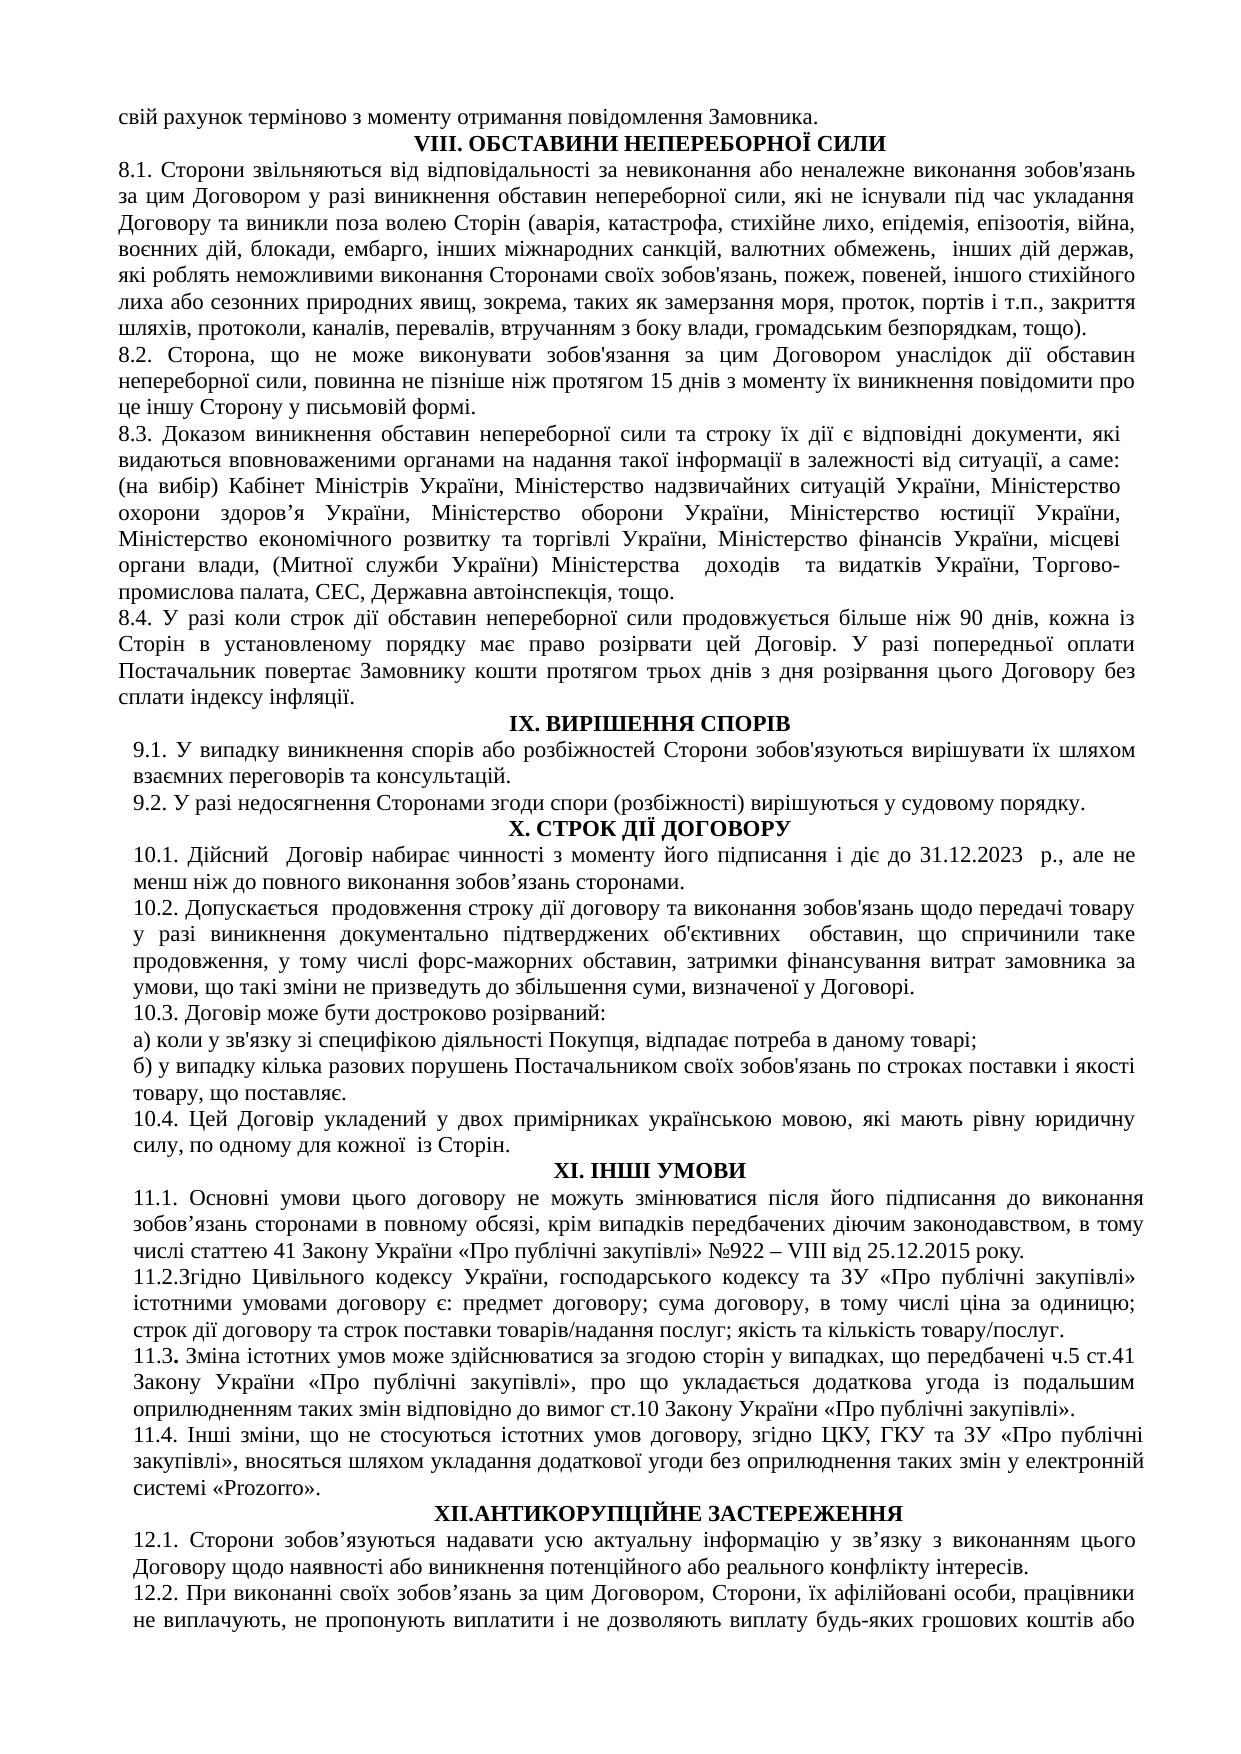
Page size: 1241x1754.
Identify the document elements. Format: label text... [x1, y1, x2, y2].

text 8.3. Доказом виникнення обставин непереборної сили та строку їх дії є відповідні документи, які видаються вповноваженими органами на надання такої інформації в залежності від ситуації, а саме: (на вибір) Кабінет Міністрів України, Міністерство надзвичайних ситуацій України, Міністерство охорони здоров’я України, Міністерство оборони України, Міністерство юстиції України, Міністерство економічного розвитку та торгівлі України, Міністерство фінансів України, місцеві органи влади, (Митної служби України) Міністерства доходів та видатків України, Торгово-промислова палата, СЕС, Державна автоінспекція, тощо. [118, 420, 1122, 604]
text 11.3. Зміна істотних умов може здійснюватися за згодою сторін у випадках, що передбачені ч.5 ст.41 Закону України «Про публічні закупівлі», про що укладається додаткова угода із подальшим оприлюдненням таких змін відповідно до вимог ст.10 Закону України «Про публічні закупівлі». [133, 1342, 1137, 1421]
text 8.2. Сторона, що не може виконувати зобов'язання за цим Договором унаслідок дії обставин непереборної сили, повинна не пізніше ніж протягом 15 днів з моменту їх виникнення повідомити про це іншу Сторону у письмовій формі. [118, 341, 1137, 420]
text 12.1. Сторони зобов’язуються надавати усю актуальну інформацію у зв’язку з виконанням цього Договору щодо наявності або виникнення потенційного або реального конфлікту інтересів. [133, 1527, 1137, 1579]
text ХІІ.АНТИКОРУПЦІЙНЕ ЗАСТЕРЕЖЕННЯ [200, 1500, 1137, 1527]
text 11.2.Згідно Цивільного кодексу України, господарського кодексу та ЗУ «Про публічні закупівлі» істотними умовами договору є: предмет договору; сума договору, в тому числі ціна за одиницю; строк дії договору та строк поставки товарів/надання послуг; якість та кількість товару/послуг. [133, 1263, 1137, 1342]
text а) коли у зв'язку зі специфікою діяльності Покупця, відпадає потреба в даному товарі; [133, 1026, 1137, 1052]
text 11.4. Інші зміни, що не стосуються істотних умов договору, згідно ЦКУ, ГКУ та ЗУ «Про публічні закупівлі», вносяться шляхом укладання додаткової угоди без оприлюднення таких змін у електронній системі «Prozorro». [133, 1421, 1146, 1500]
text 10.3. Договір може бути достроково розірваний: [133, 999, 1137, 1026]
text 9.1. У випадку виникнення спорів або розбіжностей Сторони зобов'язуються вирішувати їх шляхом взаємних переговорів та консультацій. [133, 736, 1137, 789]
text 8.4. У разі коли строк дії обставин непереборної сили продовжується більше ніж 90 днів, кожна із Сторін в установленому порядку має право розірвати цей Договір. У разі попередньої оплати Постачальник повертає Замовнику кошти протягом трьох днів з дня розірвання цього Договору без сплати індексу інфляції. [118, 604, 1137, 709]
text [133, 1579, 1137, 1632]
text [118, 103, 1181, 130]
text IX. ВИРІШЕННЯ СПОРІВ [162, 709, 1137, 736]
text X. СТРОК ДІЇ ДОГОВОРУ [162, 815, 1137, 841]
text 11.1. Основні умови цього договору не можуть змінюватися після його підписання до виконання зобов’язань сторонами в повному обсязі, крім випадків передбачених діючим законодавством, в тому числі статтею 41 Закону України «Про публічні закупівлі» №922 – VIII від 25.12.2015 року. [133, 1184, 1146, 1263]
text 10.4. Цей Договір укладений у двох примірниках українською мовою, які мають рівну юридичну силу, по одному для кожної із Сторін. [133, 1105, 1137, 1158]
text 8.1. Сторони звільняються від відповідальності за невиконання або неналежне виконання зобов'язань за цим Договором у разі виникнення обставин непереборної сили, які не існували під час укладання Договору та виникли поза волею Сторін (аварія, катастрофа, стихійне лихо, епідемія, епізоотія, війна, воєнних дій, блокади, ембарго, інших міжнародних санкцій, валютних обмежень, інших дій держав, які роблять неможливими виконання Сторонами своїх зобов'язань, пожеж, повеней, іншого стихійного лиха або сезонних природних явищ, зокрема, таких як замерзання моря, проток, портів і т.п., закриття шляхів, протоколи, каналів, перевалів, втручанням з боку влади, громадським безпорядкам, тощо). [118, 156, 1137, 341]
text 10.2. Допускається продовження строку дії договору та виконання зобов'язань щодо передачі товару у разі виникнення документально підтверджених об'єктивних обставин, що спричинили таке продовження, у тому числі форс-мажорних обставин, затримки фінансування витрат замовника за умови, що такі зміни не призведуть до збільшення суми, визначеної у Договорі. [133, 894, 1137, 999]
text XI. ІНШІ УМОВИ [162, 1158, 1137, 1184]
text 9.2. У разі недосягнення Сторонами згоди спори (розбіжності) вирішуються у судовому порядку. [133, 789, 1137, 815]
text б) у випадку кілька разових порушень Постачальником своїх зобов'язань по строках поставки і якості товару, що поставляє. [133, 1052, 1137, 1105]
text 10.1. Дійсний Договір набирає чинності з моменту його підписання і діє до 31.12.2023 р., але не менш ніж до повного виконання зобов’язань сторонами. [133, 841, 1137, 894]
text VIII. ОБСТАВИНИ НЕПЕРЕБОРНОЇ СИЛИ [162, 130, 1137, 156]
